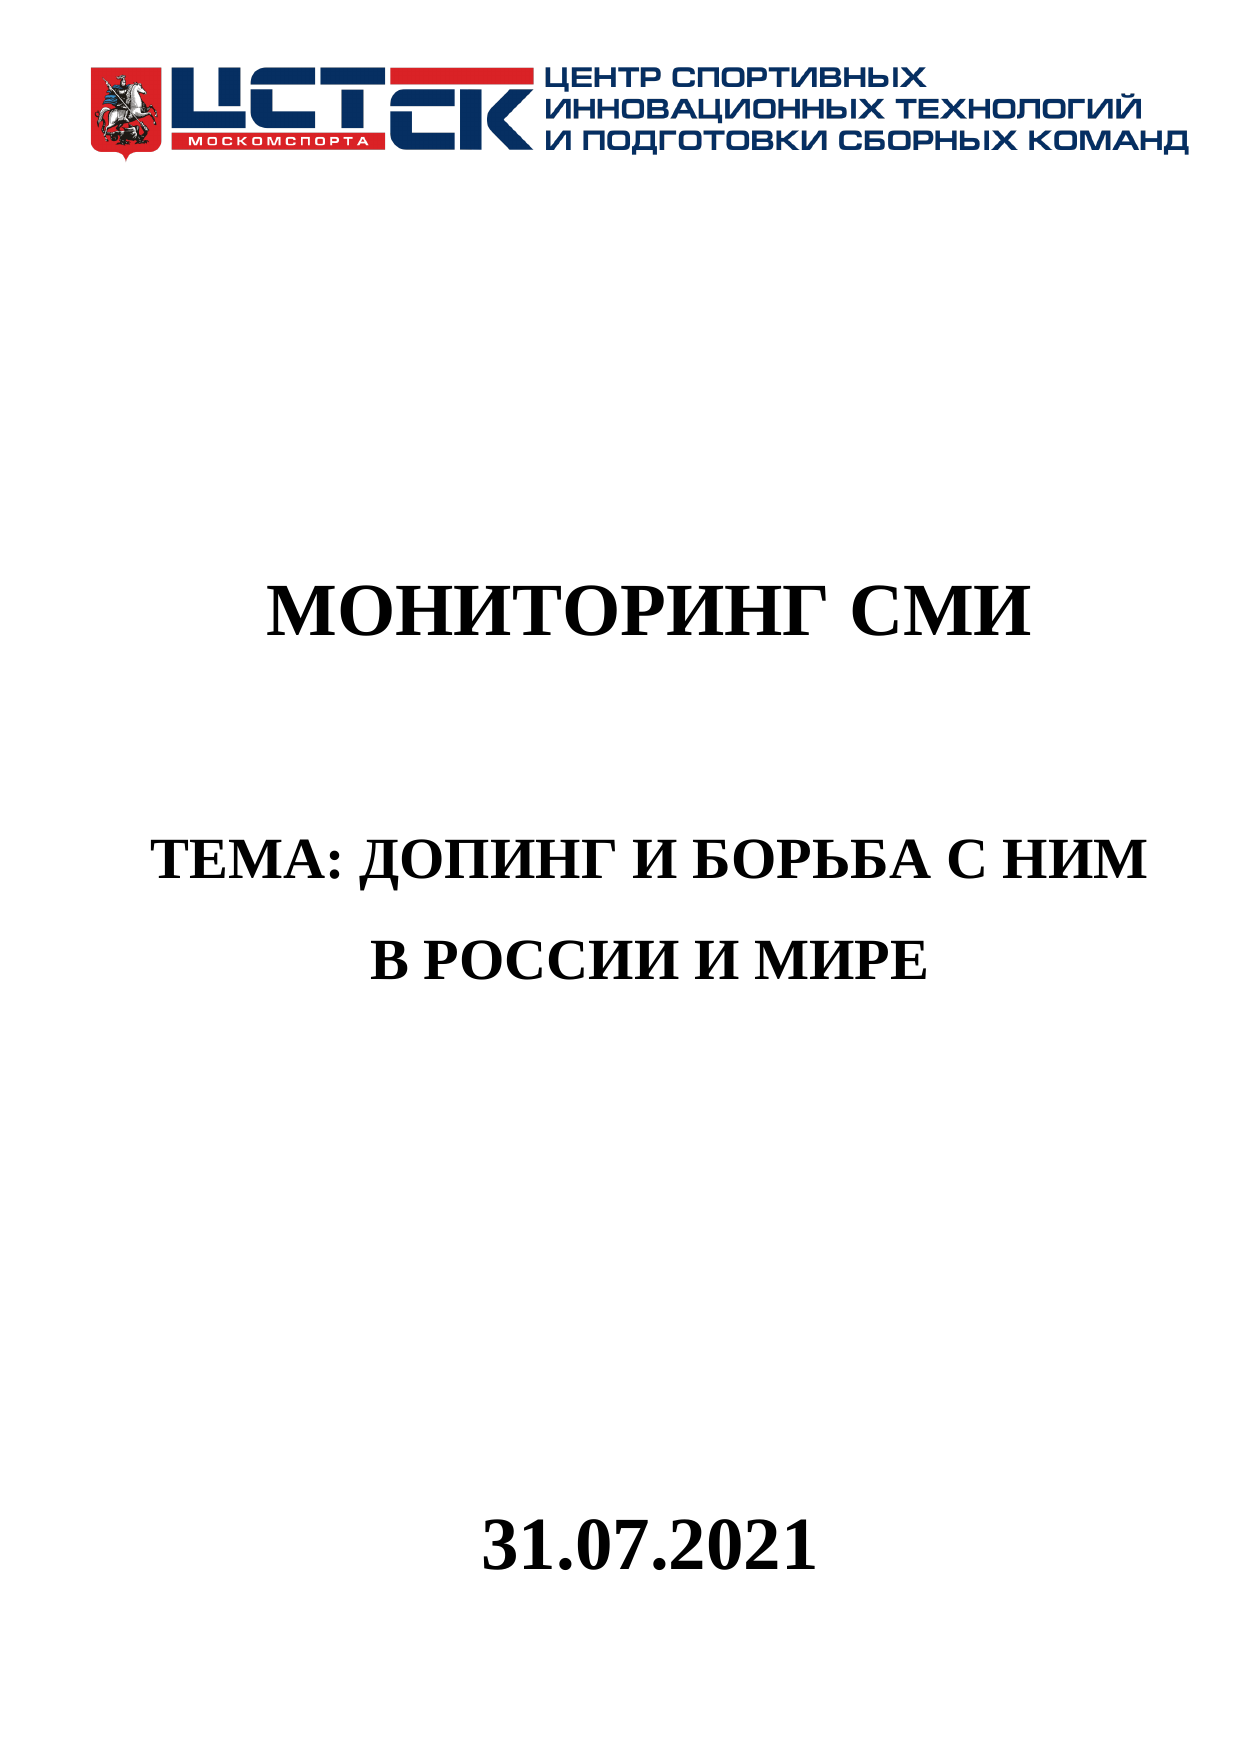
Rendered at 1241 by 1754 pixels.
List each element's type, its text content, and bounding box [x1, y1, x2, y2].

text МОНИТОРИНГ СМИ [118, 565, 1181, 652]
text 31.07.2021 [118, 1500, 1181, 1586]
picture [90, 62, 1189, 163]
text ТЕМА: ДОПИНГ И БОРЬБА С НИМ В РОССИИ И МИРЕ [118, 824, 1181, 992]
